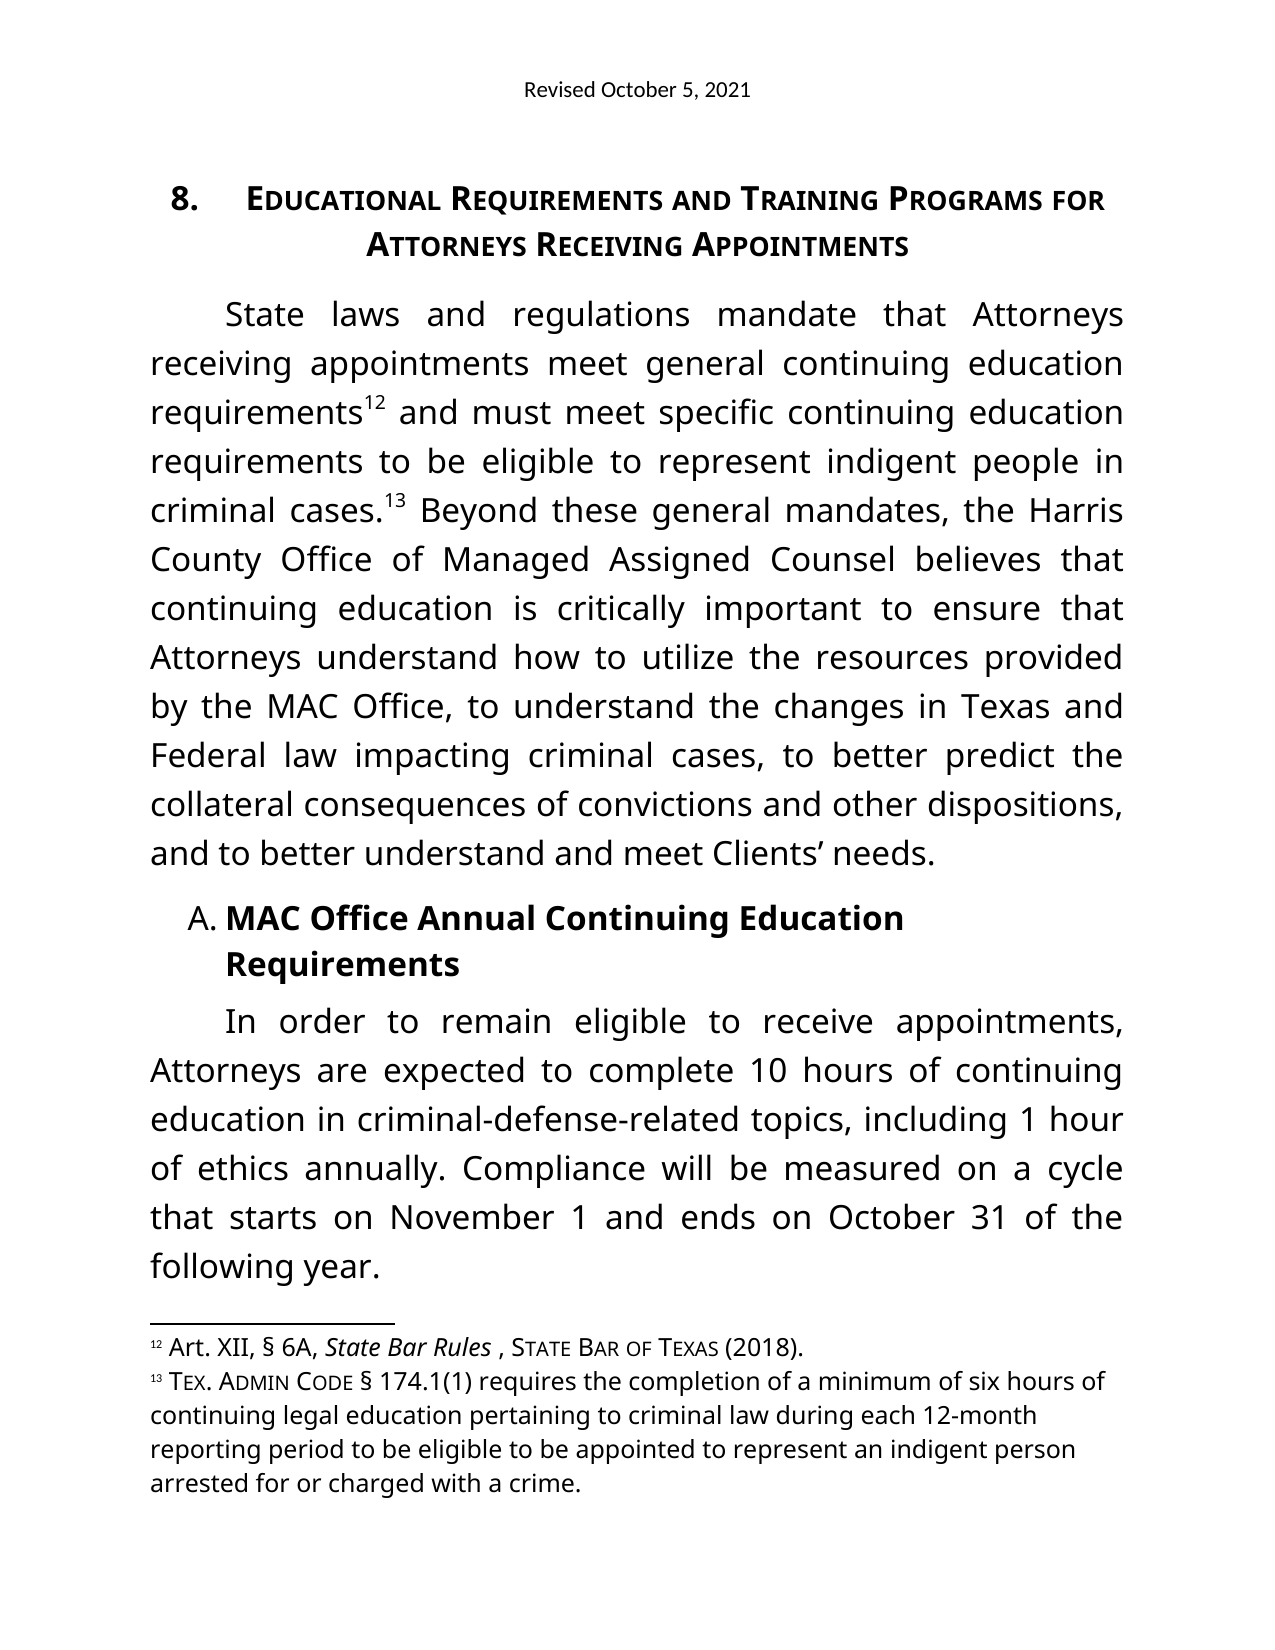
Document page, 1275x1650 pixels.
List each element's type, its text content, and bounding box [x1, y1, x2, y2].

subtitle Educational Requirements and Training Programs for Attorneys Receiving Appointments [150, 175, 1125, 266]
text In order to remain eligible to receive appointments, Attorneys are expected to complete 10 hours of continuing education in criminal-defense-related topics, including 1 hour of ethics annually. Compliance will be measured on a cycle that starts on November 1 and ends on October 31 of the following year. [150, 998, 1125, 1288]
subtitle MAC Office Annual Continuing Education Requirements [187, 895, 1125, 986]
text State laws and regulations mandate that Attorneys receiving appointments meet general continuing education requirements and must meet specific continuing education requirements to be eligible to represent indigent people in criminal cases. Beyond these general mandates, the Harris County Office of Managed Assigned Counsel believes that continuing education is critically important to ensure that Attorneys understand how to utilize the resources provided by the MAC Office, to understand the changes in Texas and Federal law impacting criminal cases, to better predict the collateral consequences of convictions and other dispositions, and to better understand and meet Clients’ needs. [150, 291, 1125, 875]
